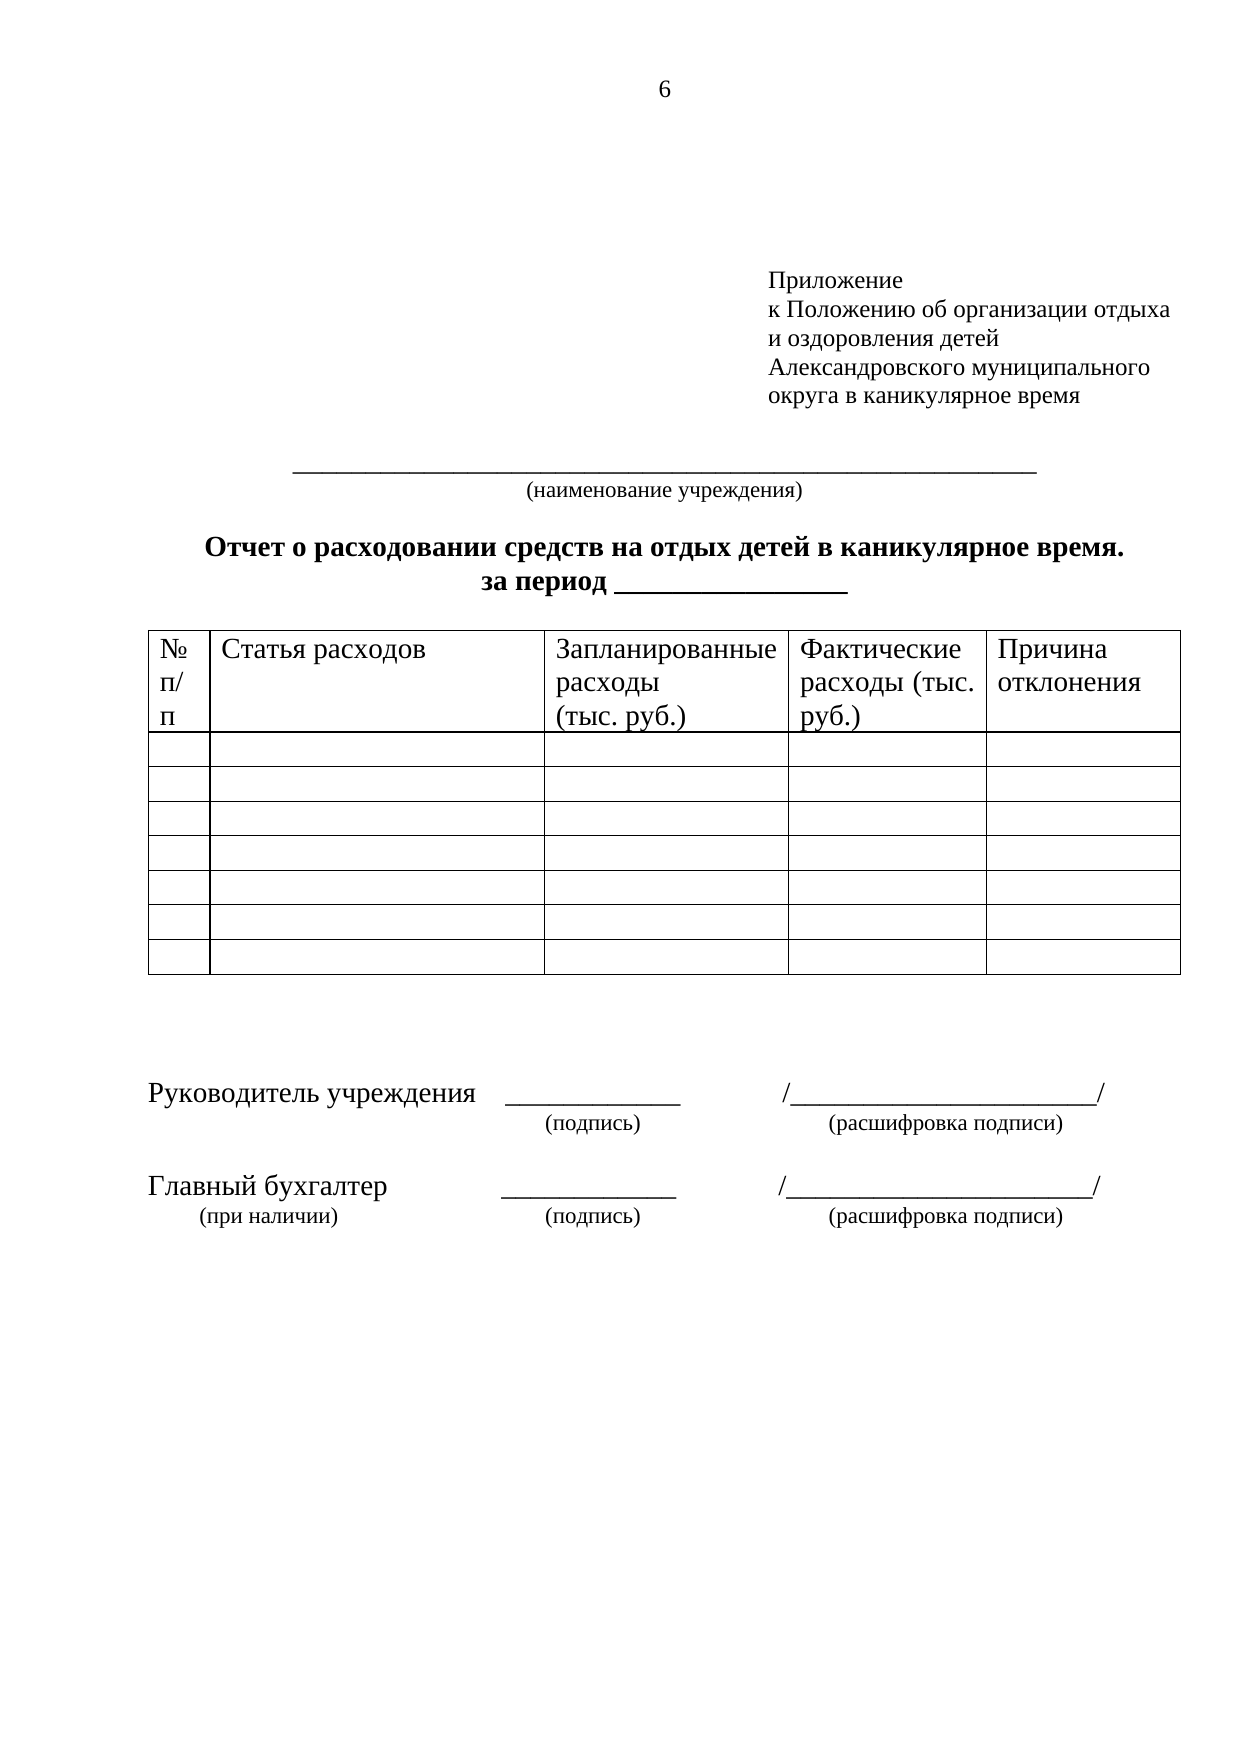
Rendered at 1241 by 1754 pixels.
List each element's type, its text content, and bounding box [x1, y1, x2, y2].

table_cell [987, 871, 1180, 904]
table_cell [211, 802, 544, 835]
text Руководитель учреждения ____________ /_____________________/ [148, 1075, 1181, 1109]
table_header Фактические расходы (тыс. руб.) [789, 631, 986, 731]
table_cell [789, 802, 986, 835]
table_cell [987, 836, 1180, 870]
table_cell [789, 940, 986, 973]
table_header Причина отклонения [987, 631, 1180, 731]
table_cell [149, 836, 209, 870]
table_cell [545, 802, 788, 835]
table_cell [545, 905, 788, 939]
table_cell [789, 905, 986, 939]
table_cell [987, 733, 1180, 766]
table_cell [987, 905, 1180, 939]
table_cell [149, 767, 209, 801]
text ___________________________________________________ [148, 443, 1181, 476]
table_cell [545, 733, 788, 766]
table_header № п/п [149, 631, 209, 731]
table_cell [789, 871, 986, 904]
text за период ________________ [148, 563, 1181, 596]
table_cell [149, 802, 209, 835]
table_cell [149, 871, 209, 904]
table_cell [211, 940, 544, 973]
text Приложение [768, 266, 1181, 294]
table_cell [149, 905, 209, 939]
text к Положению об организации отдыха и оздоровления детей Александровского муниципального округа в каникулярное время [768, 294, 1181, 409]
table_cell [789, 836, 986, 870]
table_cell [211, 871, 544, 904]
table_header Запланированные расходы (тыс. руб.) [545, 631, 788, 731]
table_cell [545, 836, 788, 870]
table_cell [789, 767, 986, 801]
table_cell [545, 871, 788, 904]
text Главный бухгалтер ____________ /_____________________/ [148, 1168, 1181, 1202]
table_cell [149, 733, 209, 766]
table_cell [987, 767, 1180, 801]
table_cell [211, 836, 544, 870]
table_cell [545, 940, 788, 973]
table_cell [211, 767, 544, 801]
table_cell [149, 940, 209, 973]
table_cell [789, 733, 986, 766]
table_cell [211, 733, 544, 766]
table_header Статья расходов [211, 631, 544, 731]
table_cell [545, 767, 788, 801]
table_cell [987, 940, 1180, 973]
text (подпись) (расшифровка подписи) [148, 1109, 1181, 1135]
text (при наличии) (подпись) (расшифровка подписи) [148, 1202, 1181, 1228]
table_cell [987, 802, 1180, 835]
text (наименование учреждения) [148, 476, 1181, 503]
text Отчет о расходовании средств на отдых детей в каникулярное время. [148, 529, 1181, 563]
table_cell [211, 905, 544, 939]
